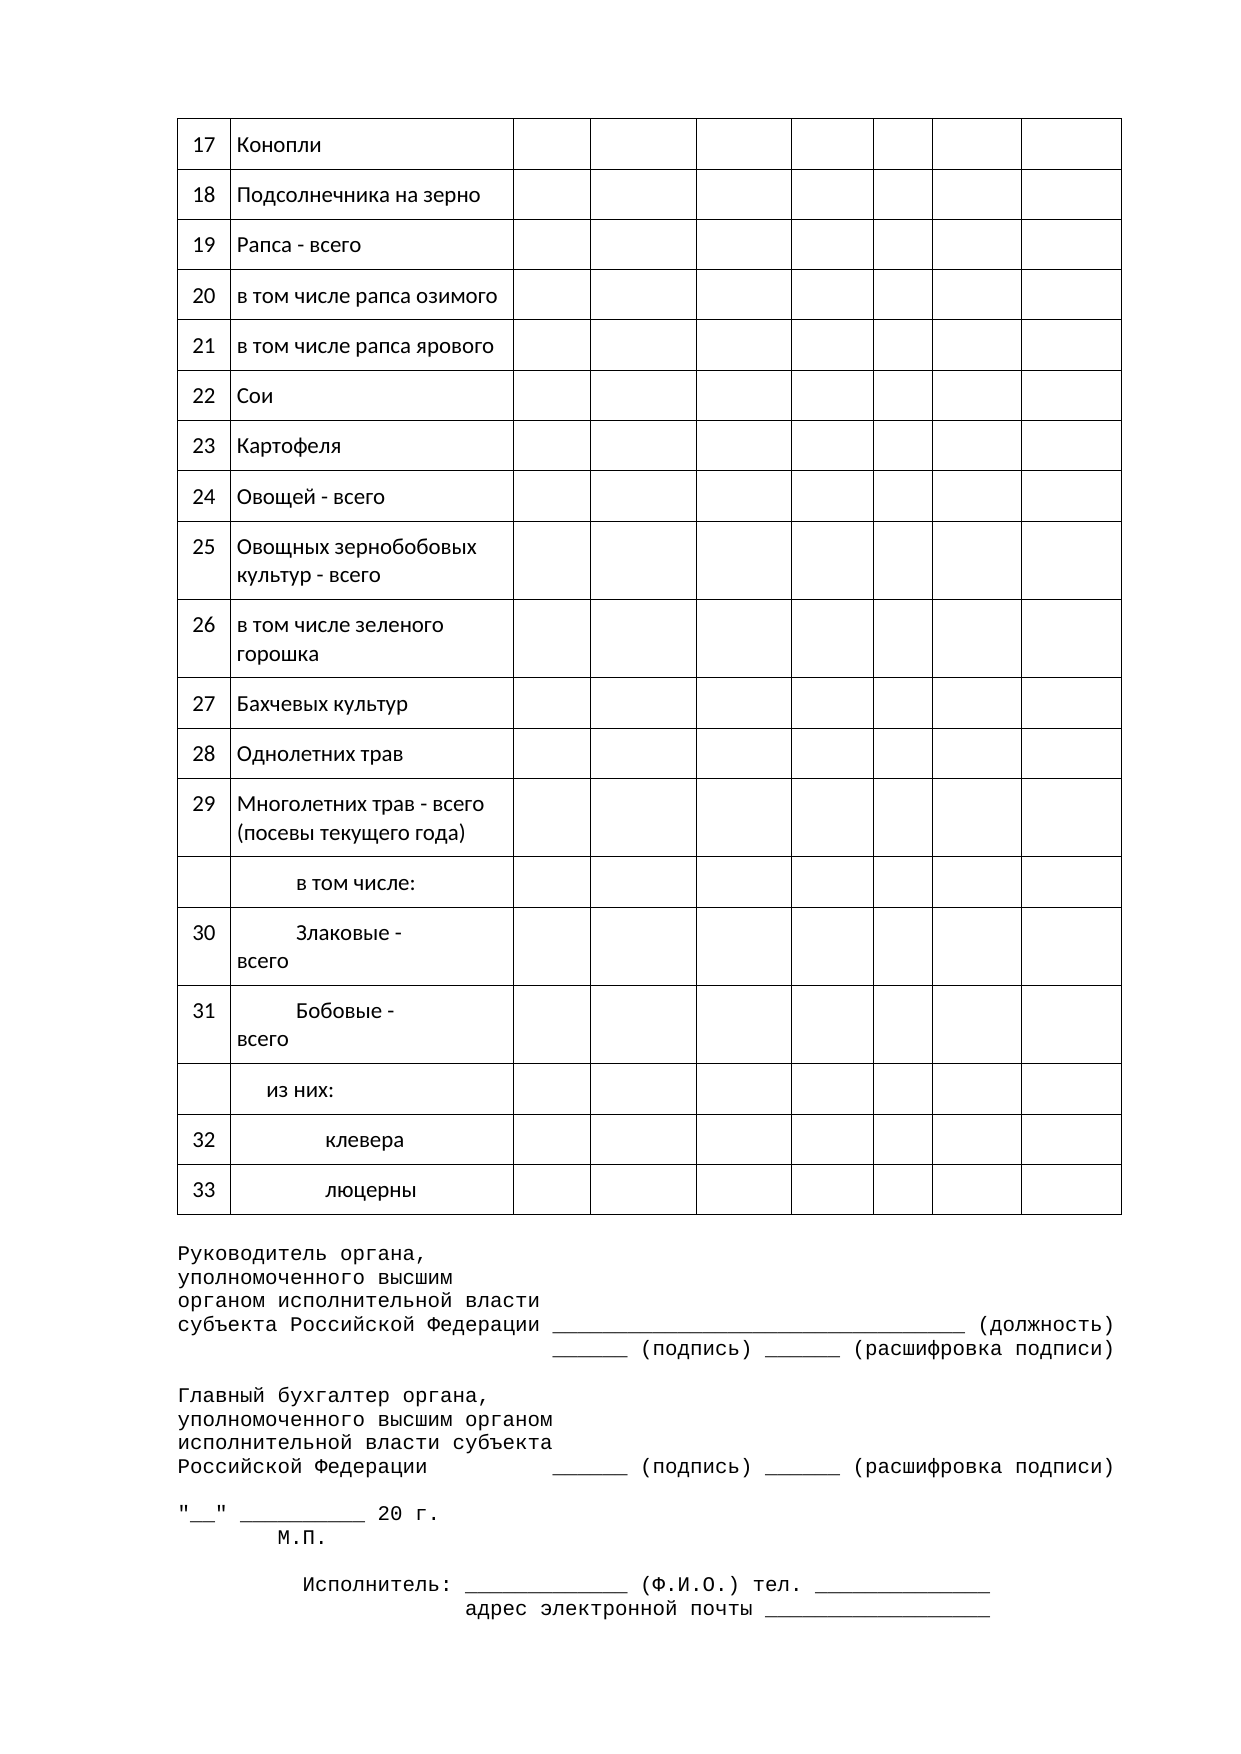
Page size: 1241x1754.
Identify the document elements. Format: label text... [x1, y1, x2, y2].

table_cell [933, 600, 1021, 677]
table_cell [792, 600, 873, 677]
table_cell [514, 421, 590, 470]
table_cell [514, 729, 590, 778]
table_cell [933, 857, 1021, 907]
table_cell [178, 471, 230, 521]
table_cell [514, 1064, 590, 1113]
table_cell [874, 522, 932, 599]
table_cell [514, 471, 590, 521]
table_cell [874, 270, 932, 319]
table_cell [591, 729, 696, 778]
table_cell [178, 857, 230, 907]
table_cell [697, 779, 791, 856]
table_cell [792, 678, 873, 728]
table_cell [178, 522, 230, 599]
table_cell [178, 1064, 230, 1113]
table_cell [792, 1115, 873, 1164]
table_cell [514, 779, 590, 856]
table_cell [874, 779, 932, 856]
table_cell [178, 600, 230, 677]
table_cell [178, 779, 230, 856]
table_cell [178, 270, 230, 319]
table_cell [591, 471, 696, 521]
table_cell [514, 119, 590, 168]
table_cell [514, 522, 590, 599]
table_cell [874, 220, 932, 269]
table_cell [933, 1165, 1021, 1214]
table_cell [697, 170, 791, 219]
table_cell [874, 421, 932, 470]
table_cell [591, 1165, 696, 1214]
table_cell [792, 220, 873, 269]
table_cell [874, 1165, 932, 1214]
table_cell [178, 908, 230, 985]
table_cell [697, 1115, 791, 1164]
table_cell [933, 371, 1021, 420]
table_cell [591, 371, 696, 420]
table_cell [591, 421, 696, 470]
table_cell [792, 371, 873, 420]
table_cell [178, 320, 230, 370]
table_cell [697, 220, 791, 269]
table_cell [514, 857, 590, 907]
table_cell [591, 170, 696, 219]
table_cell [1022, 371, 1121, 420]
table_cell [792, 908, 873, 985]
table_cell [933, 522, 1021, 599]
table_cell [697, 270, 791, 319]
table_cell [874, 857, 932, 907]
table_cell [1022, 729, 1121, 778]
text Руководитель органа, [177, 1243, 1152, 1267]
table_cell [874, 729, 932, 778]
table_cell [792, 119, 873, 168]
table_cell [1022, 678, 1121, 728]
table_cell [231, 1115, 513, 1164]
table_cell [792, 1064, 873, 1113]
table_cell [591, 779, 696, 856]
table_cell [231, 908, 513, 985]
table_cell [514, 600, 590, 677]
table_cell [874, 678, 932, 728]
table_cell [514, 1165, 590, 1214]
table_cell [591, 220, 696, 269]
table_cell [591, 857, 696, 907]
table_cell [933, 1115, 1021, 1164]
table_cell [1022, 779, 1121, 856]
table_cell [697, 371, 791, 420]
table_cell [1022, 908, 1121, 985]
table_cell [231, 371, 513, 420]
text Российской Федерации ______ (подпись) ______ (расшифровка подписи) [177, 1456, 1152, 1480]
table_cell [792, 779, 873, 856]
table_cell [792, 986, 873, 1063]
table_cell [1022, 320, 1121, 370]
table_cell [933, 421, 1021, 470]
text Главный бухгалтер органа, [177, 1385, 1152, 1409]
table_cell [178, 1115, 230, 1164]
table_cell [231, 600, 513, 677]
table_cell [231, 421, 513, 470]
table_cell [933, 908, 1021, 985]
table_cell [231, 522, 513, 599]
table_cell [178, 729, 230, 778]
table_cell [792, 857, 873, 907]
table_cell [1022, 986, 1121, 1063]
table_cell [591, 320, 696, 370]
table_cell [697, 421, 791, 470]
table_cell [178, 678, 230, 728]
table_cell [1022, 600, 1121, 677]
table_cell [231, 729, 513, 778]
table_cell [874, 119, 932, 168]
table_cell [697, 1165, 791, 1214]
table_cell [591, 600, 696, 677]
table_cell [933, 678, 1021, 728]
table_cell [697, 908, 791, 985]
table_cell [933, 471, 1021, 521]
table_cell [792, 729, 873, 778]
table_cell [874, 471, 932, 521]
text Исполнитель: _____________ (Ф.И.О.) тел. ______________ [177, 1574, 1152, 1598]
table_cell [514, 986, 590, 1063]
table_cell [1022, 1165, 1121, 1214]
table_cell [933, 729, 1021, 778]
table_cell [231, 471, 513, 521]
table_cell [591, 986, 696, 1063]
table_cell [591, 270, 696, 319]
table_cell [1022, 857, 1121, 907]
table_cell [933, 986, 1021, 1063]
text "__" __________ 20 г. [177, 1503, 1152, 1527]
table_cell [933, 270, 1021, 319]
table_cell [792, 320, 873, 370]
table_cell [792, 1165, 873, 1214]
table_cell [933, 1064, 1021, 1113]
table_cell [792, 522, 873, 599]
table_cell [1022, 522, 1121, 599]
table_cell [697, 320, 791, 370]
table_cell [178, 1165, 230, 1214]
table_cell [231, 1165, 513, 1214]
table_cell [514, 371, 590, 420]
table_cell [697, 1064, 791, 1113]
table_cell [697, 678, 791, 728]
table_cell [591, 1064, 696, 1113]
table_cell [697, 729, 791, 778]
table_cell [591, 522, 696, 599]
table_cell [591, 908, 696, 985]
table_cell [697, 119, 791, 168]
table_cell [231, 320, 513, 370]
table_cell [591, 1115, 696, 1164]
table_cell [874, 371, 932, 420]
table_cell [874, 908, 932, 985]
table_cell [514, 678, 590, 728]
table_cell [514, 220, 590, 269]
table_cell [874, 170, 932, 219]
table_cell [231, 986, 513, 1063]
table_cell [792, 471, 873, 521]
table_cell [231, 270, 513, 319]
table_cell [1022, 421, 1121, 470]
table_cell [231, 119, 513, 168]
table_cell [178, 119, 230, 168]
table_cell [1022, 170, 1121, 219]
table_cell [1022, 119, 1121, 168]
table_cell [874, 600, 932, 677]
text органом исполнительной власти [177, 1291, 1152, 1314]
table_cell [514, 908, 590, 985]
text уполномоченного высшим органом [177, 1409, 1152, 1432]
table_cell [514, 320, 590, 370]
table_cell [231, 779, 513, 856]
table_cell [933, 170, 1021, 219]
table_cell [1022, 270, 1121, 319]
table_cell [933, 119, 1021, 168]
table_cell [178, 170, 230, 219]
text адрес электронной почты __________________ [177, 1598, 1152, 1622]
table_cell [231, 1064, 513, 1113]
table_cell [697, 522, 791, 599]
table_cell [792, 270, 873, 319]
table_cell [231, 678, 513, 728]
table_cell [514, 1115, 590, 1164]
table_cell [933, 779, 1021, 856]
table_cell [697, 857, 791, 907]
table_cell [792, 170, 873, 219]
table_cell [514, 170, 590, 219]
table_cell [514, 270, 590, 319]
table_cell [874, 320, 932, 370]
text уполномоченного высшим [177, 1267, 1152, 1291]
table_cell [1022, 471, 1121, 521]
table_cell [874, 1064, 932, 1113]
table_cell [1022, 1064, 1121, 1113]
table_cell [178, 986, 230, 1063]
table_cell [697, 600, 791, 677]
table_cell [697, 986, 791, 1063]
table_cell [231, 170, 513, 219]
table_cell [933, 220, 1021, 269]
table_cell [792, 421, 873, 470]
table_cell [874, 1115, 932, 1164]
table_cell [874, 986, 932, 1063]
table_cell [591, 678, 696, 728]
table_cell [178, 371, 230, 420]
text ______ (подпись) ______ (расшифровка подписи) [177, 1338, 1152, 1361]
text исполнительной власти субъекта [177, 1432, 1152, 1456]
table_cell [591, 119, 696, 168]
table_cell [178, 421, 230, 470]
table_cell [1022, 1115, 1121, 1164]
text М.П. [177, 1527, 1152, 1551]
text субъекта Российской Федерации _________________________________ (должность) [177, 1314, 1152, 1338]
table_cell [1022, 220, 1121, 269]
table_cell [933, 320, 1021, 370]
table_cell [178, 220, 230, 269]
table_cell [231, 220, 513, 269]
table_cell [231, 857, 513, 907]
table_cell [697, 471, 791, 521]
